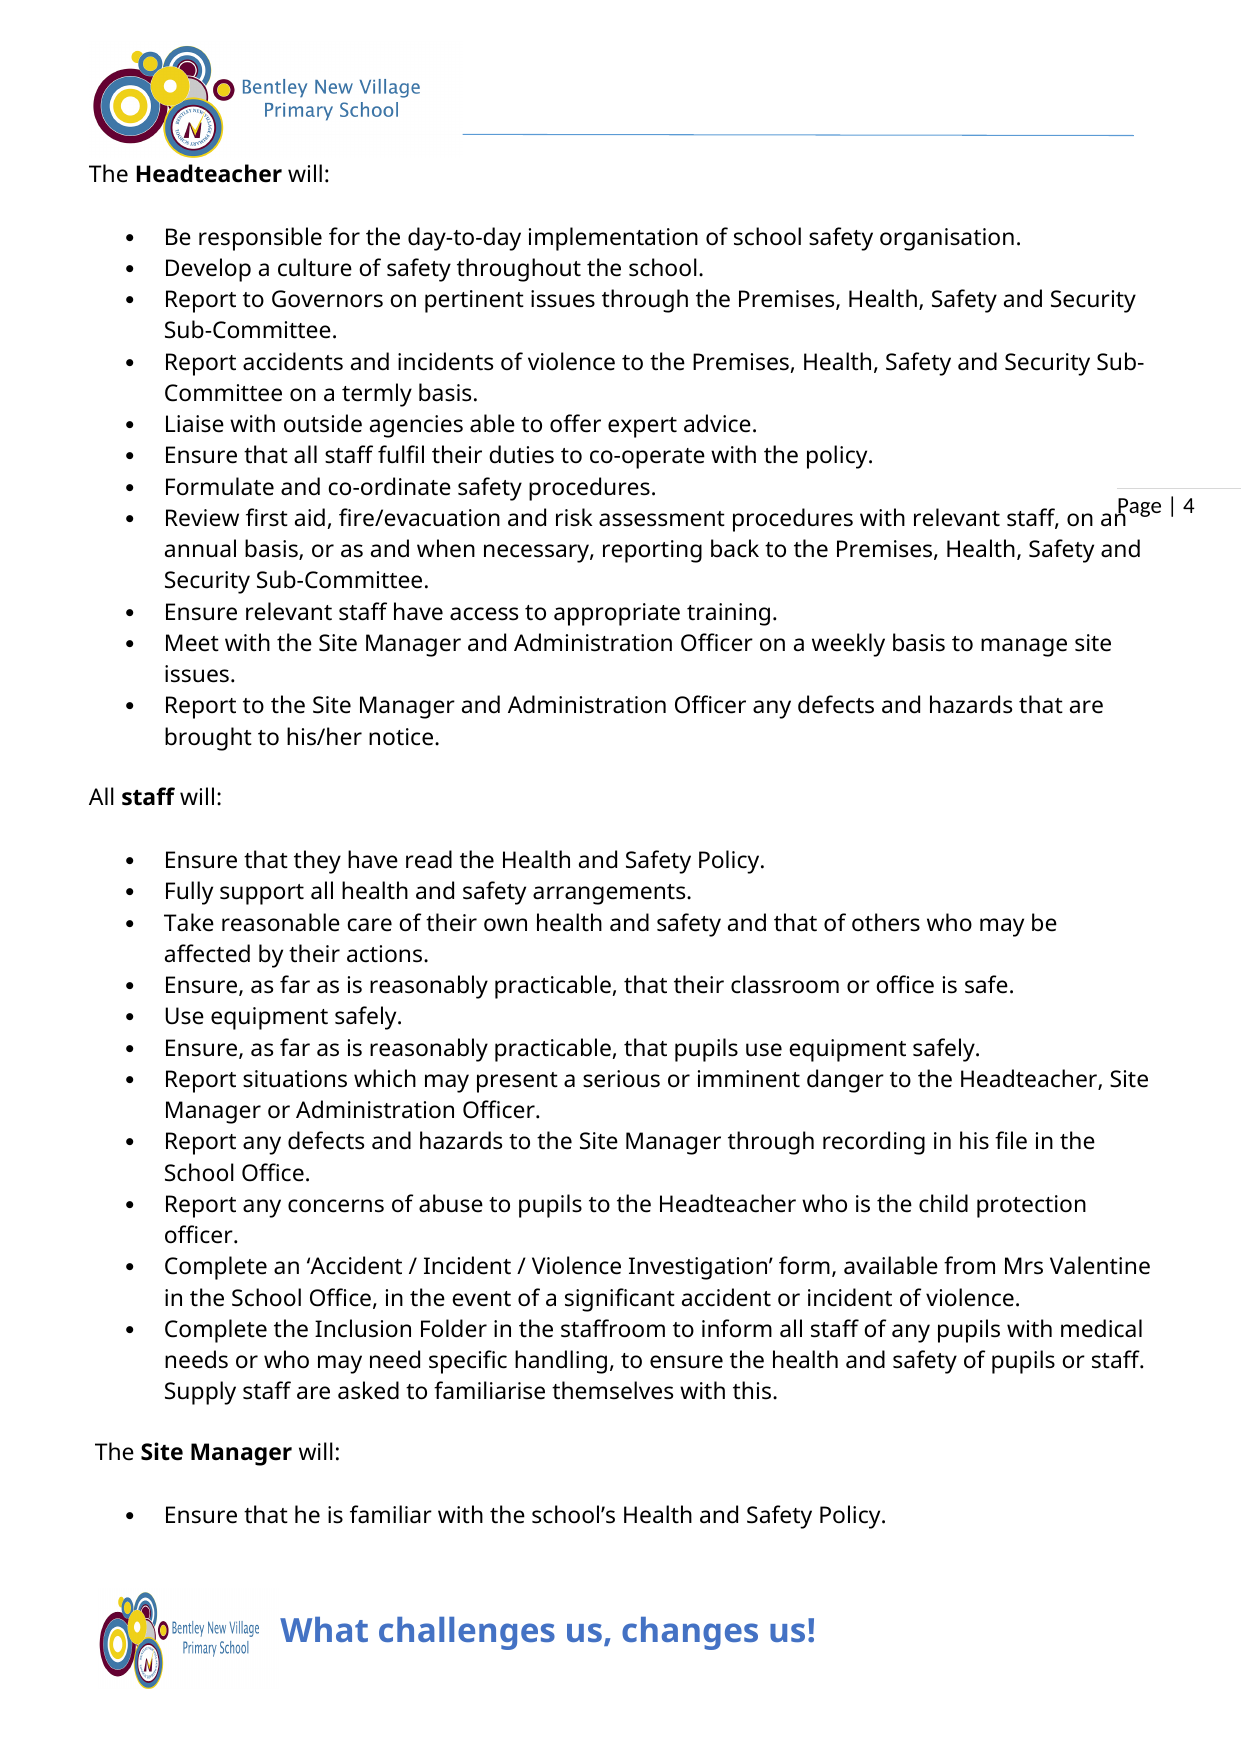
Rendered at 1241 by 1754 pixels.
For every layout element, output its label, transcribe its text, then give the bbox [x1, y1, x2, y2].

list Ensure, as far as is reasonably practicable, that pupils use equipment safely. [126, 1031, 1152, 1063]
text The Headteacher will: [89, 158, 1152, 189]
list Ensure that all staff fulfil their duties to co-operate with the policy. [126, 439, 1152, 471]
text All staff will: [89, 781, 1152, 812]
list Ensure relevant staff have access to appropriate training. [126, 596, 1152, 627]
list Fully support all health and safety arrangements. [126, 875, 1152, 906]
list Complete the Inclusion Folder in the staffroom to inform all staff of any pupils with medical needs or who may need specific handling, to ensure the health and safety of pupils or staff. Supply staff are asked to familiarise themselves with this. [126, 1313, 1152, 1406]
list Report any concerns of abuse to pupils to the Headteacher who is the child protection officer. [126, 1188, 1152, 1250]
list Develop a culture of safety throughout the school. [126, 252, 1152, 283]
list Ensure that they have read the Health and Safety Policy. [126, 844, 1152, 875]
list Complete an ‘Accident / Incident / Violence Investigation’ form, available from Mrs Valentine in the School Office, in the event of a significant accident or incident of violence. [126, 1250, 1152, 1313]
list Take reasonable care of their own health and safety and that of others who may be affected by their actions. [126, 906, 1152, 969]
text The Site Manager will: [89, 1436, 1152, 1467]
list Report any defects and hazards to the Site Manager through recording in his file in the School Office. [126, 1125, 1152, 1188]
list Report to the Site Manager and Administration Officer any defects and hazards that are brought to his/her notice. [126, 689, 1152, 752]
list Formulate and co-ordinate safety procedures. [126, 471, 1152, 502]
list Be responsible for the day-to-day implementation of school safety organisation. [126, 221, 1152, 252]
list Meet with the Site Manager and Administration Officer on a weekly basis to manage site issues. [126, 627, 1152, 689]
list Report accidents and incidents of violence to the Premises, Health, Safety and Security Sub-Committee on a termly basis. [126, 346, 1152, 408]
list Ensure, as far as is reasonably practicable, that their classroom or office is safe. [126, 969, 1152, 1000]
list Liaise with outside agencies able to offer expert advice. [126, 408, 1152, 439]
list Ensure that he is familiar with the school’s Health and Safety Policy. [126, 1498, 1152, 1530]
picture [97, 1588, 279, 1689]
picture [88, 41, 463, 158]
list Report to Governors on pertinent issues through the Premises, Health, Safety and Security Sub-Committee. [126, 283, 1152, 346]
list Review first aid, fire/evacuation and risk assessment procedures with relevant staff, on an annual basis, or as and when necessary, reporting back to the Premises, Health, Safety and Security Sub-Committee. [126, 502, 1152, 596]
list Use equipment safely. [126, 1000, 1152, 1031]
list Report situations which may present a serious or imminent danger to the Headteacher, Site Manager or Administration Officer. [126, 1063, 1152, 1125]
